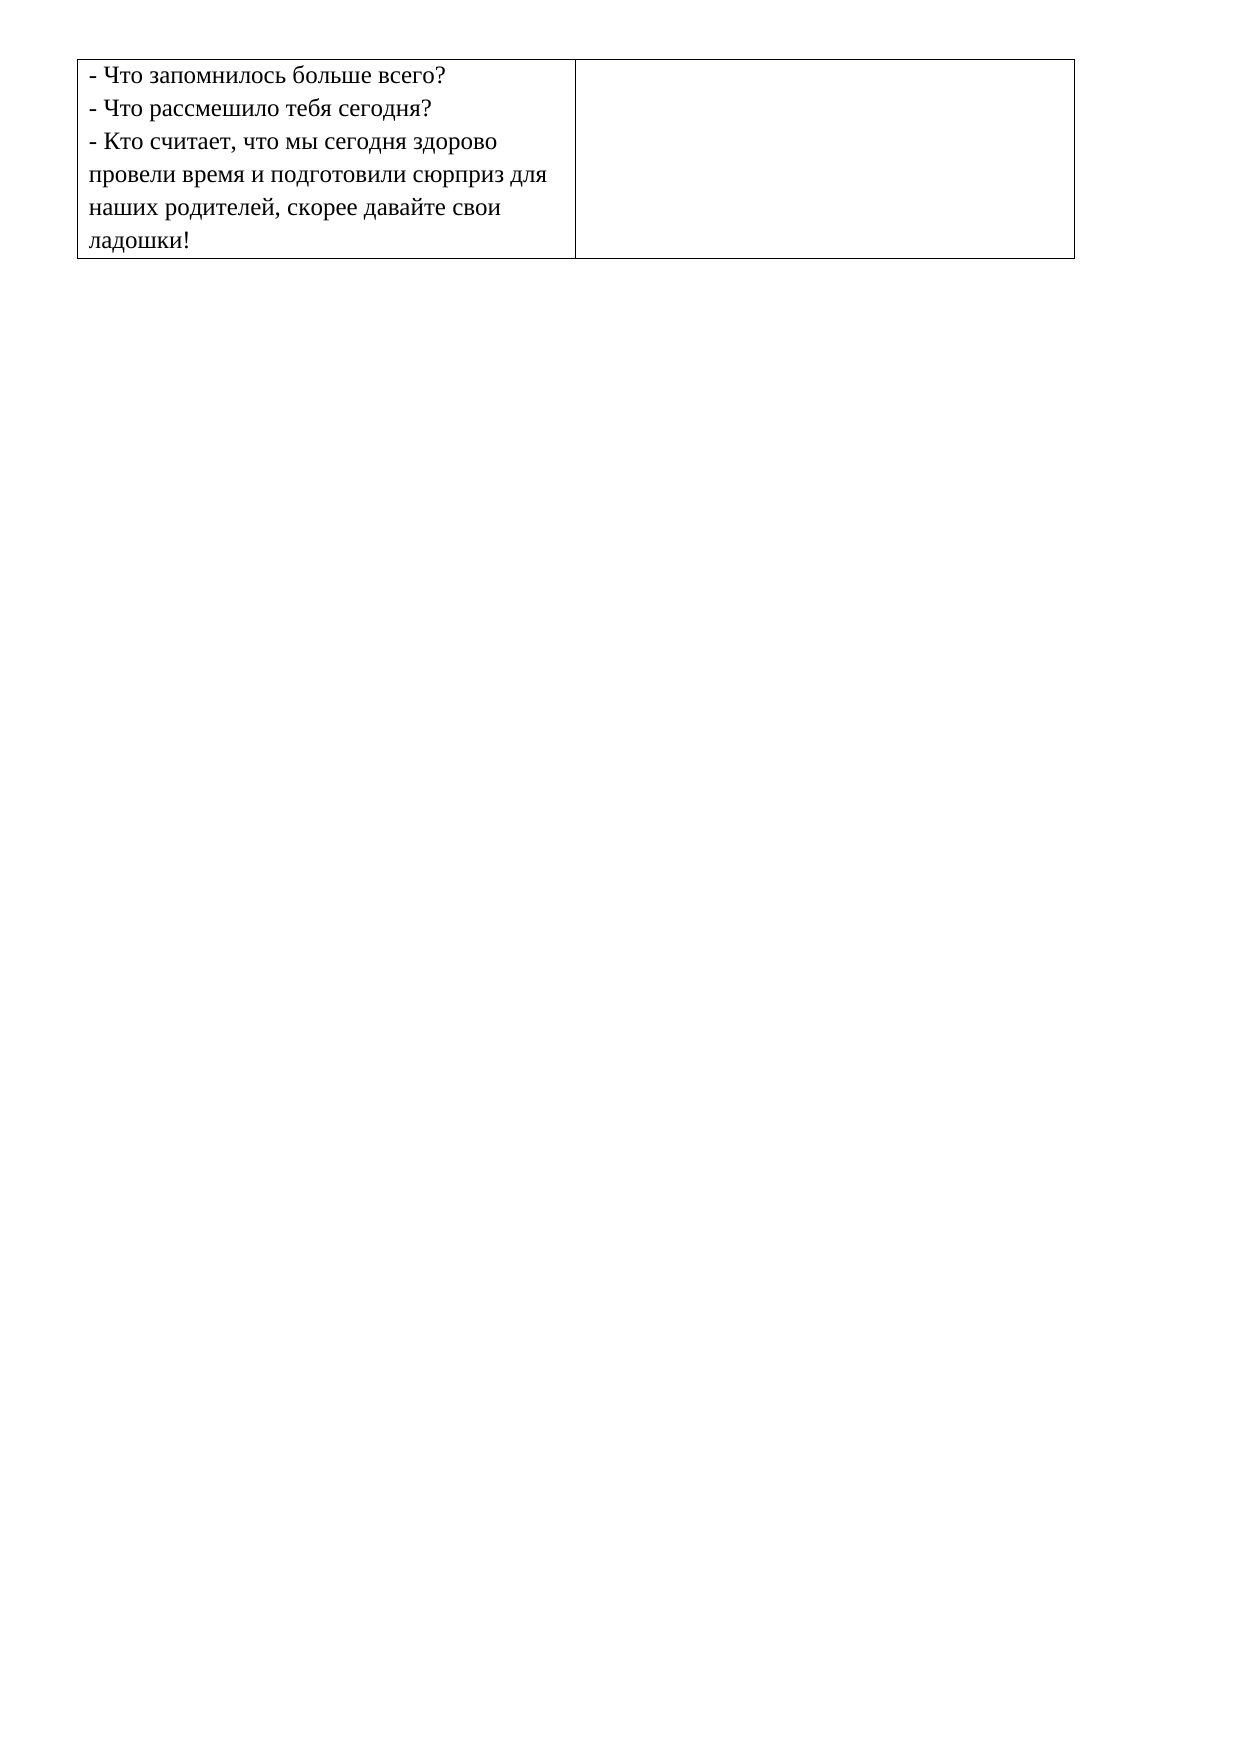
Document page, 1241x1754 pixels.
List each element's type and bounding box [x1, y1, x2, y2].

table_cell [576, 60, 1074, 258]
table_cell [78, 60, 575, 258]
